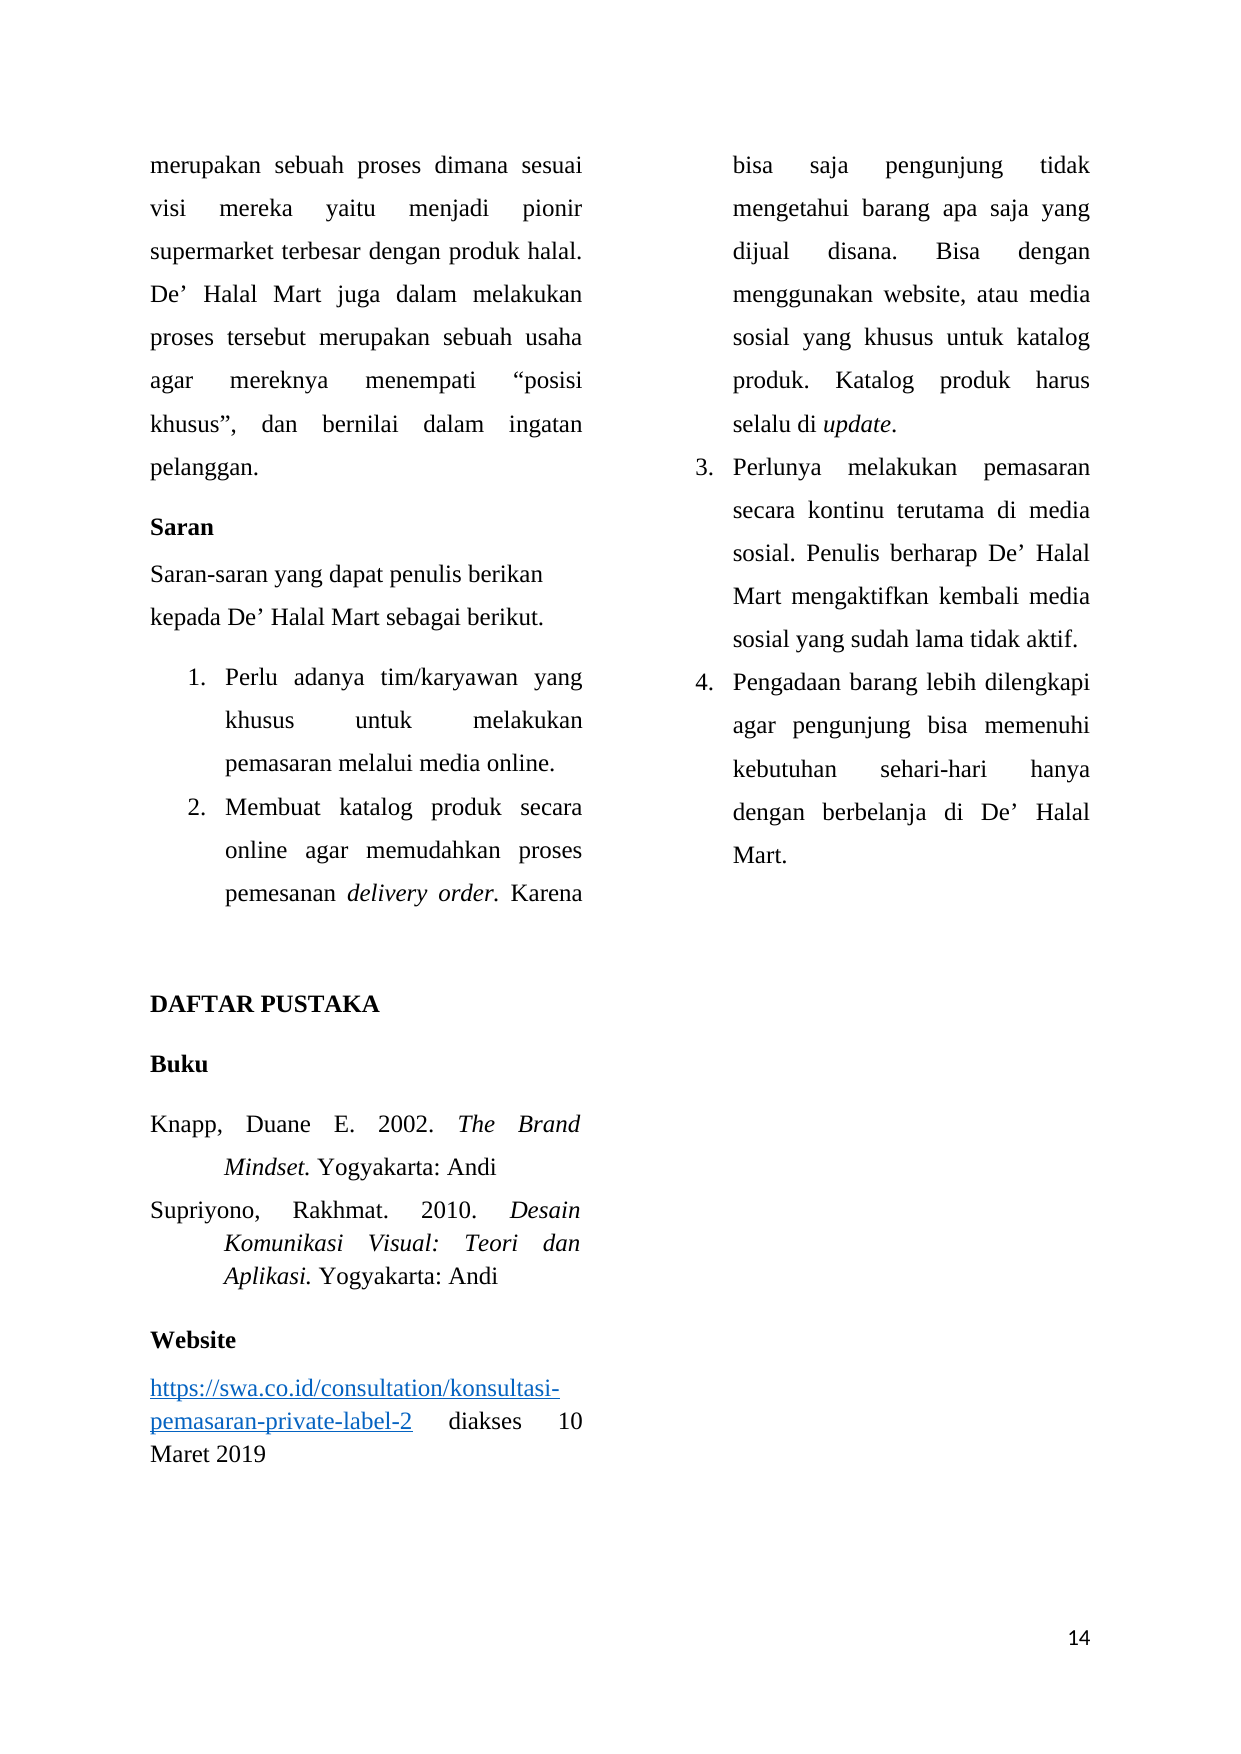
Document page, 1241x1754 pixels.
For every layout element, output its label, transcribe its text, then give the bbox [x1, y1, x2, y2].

text Knapp, Duane E. 2002. The Brand Mindset. Yogyakarta: Andi [150, 1109, 583, 1181]
list Perlu adanya tim/karyawan yang khusus untuk melakukan pemasaran melalui media online. [187, 662, 583, 777]
list Perlunya melakukan pemasaran secara kontinu terutama di media sosial. Penulis berharap De’ Halal Mart mengaktifkan kembali media sosial yang sudah lama tidak aktif. [695, 452, 1090, 653]
list Membuat katalog produk secara online agar memudahkan proses pemesanan delivery order. Karena bisa saja pengunjung tidak mengetahui barang apa saja yang dijual disana. Bisa dengan menggunakan website, atau media sosial yang khusus untuk katalog produk. Katalog produk harus selalu di update. [187, 792, 583, 907]
text Buku [150, 1049, 583, 1078]
text Saran [150, 512, 583, 540]
text DAFTAR PUSTAKA [150, 989, 583, 1018]
text Saran-saran yang dapat penulis berikan kepada De’ Halal Mart sebagai berikut. [150, 559, 583, 631]
text Supriyono, Rakhmat. 2010. Desain Komunikasi Visual: Teori dan Aplikasi. Yogyakarta: Andi [150, 1195, 583, 1290]
text Website [150, 1325, 583, 1354]
list Pengadaan barang lebih dilengkapi agar pengunjung bisa memenuhi kebutuhan sehari-hari hanya dengan berbelanja di De’ Halal Mart. [695, 667, 1090, 869]
text https://swa.co.id/consultation/konsultasi-pemasaran-private-label-2 diakses 10 Maret 2019 [150, 1373, 583, 1468]
list Membuat katalog produk secara online agar memudahkan proses pemesanan delivery order. Karena bisa saja pengunjung tidak mengetahui barang apa saja yang dijual disana. Bisa dengan menggunakan website, atau media sosial yang khusus untuk katalog produk. Katalog produk harus selalu di update. [695, 150, 1090, 437]
